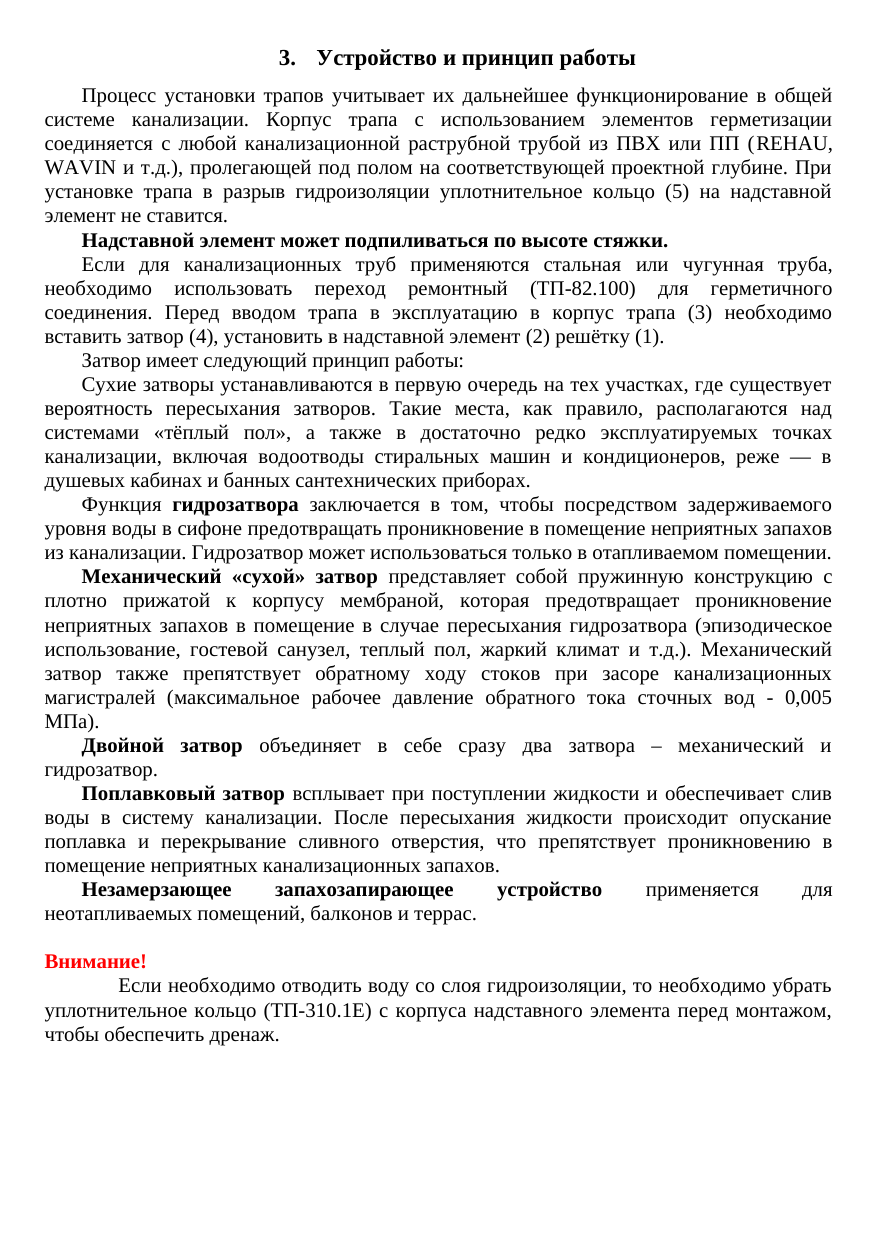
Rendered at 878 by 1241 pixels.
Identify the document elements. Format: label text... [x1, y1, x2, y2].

text Процесс установки трапов учитывает их дальнейшее функционирование в общей системе канализации. Корпус трапа с использованием элементов герметизации соединяется с любой канализационной раструбной трубой из ПВХ или ПП (REHAU, WAVIN и т.д.), пролегающей под полом на соответствующей проектной глубине. При установке трапа в разрыв гидроизоляции уплотнительное кольцо (5) на надставной элемент не ставится. [44, 83, 833, 227]
text Функция гидрозатвора заключается в том, чтобы посредством задерживаемого уровня воды в сифоне предотвращать проникновение в помещение неприятных запахов из канализации. Гидрозатвор может использоваться только в отапливаемом помещении. [44, 492, 833, 564]
text Внимание! [44, 949, 833, 973]
text Незамерзающее запахозапирающее устройство применяется для неотапливаемых помещений, балконов и террас. [44, 877, 833, 925]
text Механический «сухой» затвор представляет собой пружинную конструкцию с плотно прижатой к корпусу мембраной, которая предотвращает проникновение неприятных запахов в помещение в случае пересыхания гидрозатвора (эпизодическое использование, гостевой санузел, теплый пол, жаркий климат и т.д.). Механический затвор также препятствует обратному ходу стоков при засоре канализационных магистралей (максимальное рабочее давление обратного тока сточных вод - 0,005 МПа). [44, 564, 833, 733]
text Надставной элемент может подпиливаться по высоте стяжки. [44, 227, 833, 252]
list Устройство и принцип работы [82, 44, 833, 71]
text Если необходимо отводить воду со слоя гидроизоляции, то необходимо убрать уплотнительное кольцо (ТП-310.1Е) с корпуса надставного элемента перед монтажом, чтобы обеспечить дренаж. [44, 973, 833, 1046]
text Затвор имеет следующий принцип работы: [44, 348, 833, 372]
text Двойной затвор объединяет в себе сразу два затвора – механический и гидрозатвор. [44, 733, 833, 781]
text Если для канализационных труб применяются стальная или чугунная труба, необходимо использовать переход ремонтный (ТП-82.100) для герметичного соединения. Перед вводом трапа в эксплуатацию в корпус трапа (3) необходимо вставить затвор (4), установить в надставной элемент (2) решётку (1). [44, 252, 833, 348]
text Сухие затворы устанавливаются в первую очередь на тех участках, где существует вероятность пересыхания затворов. Такие места, как правило, располагаются над системами «тёплый пол», а также в достаточно редко эксплуатируемых точках канализации, включая водоотводы стиральных машин и кондиционеров, реже — в душевых кабинах и банных сантехнических приборах. [44, 372, 833, 492]
text Поплавковый затвор всплывает при поступлении жидкости и обеспечивает слив воды в систему канализации. После пересыхания жидкости происходит опускание поплавка и перекрывание сливного отверстия, что препятствует проникновению в помещение неприятных канализационных запахов. [44, 781, 833, 877]
